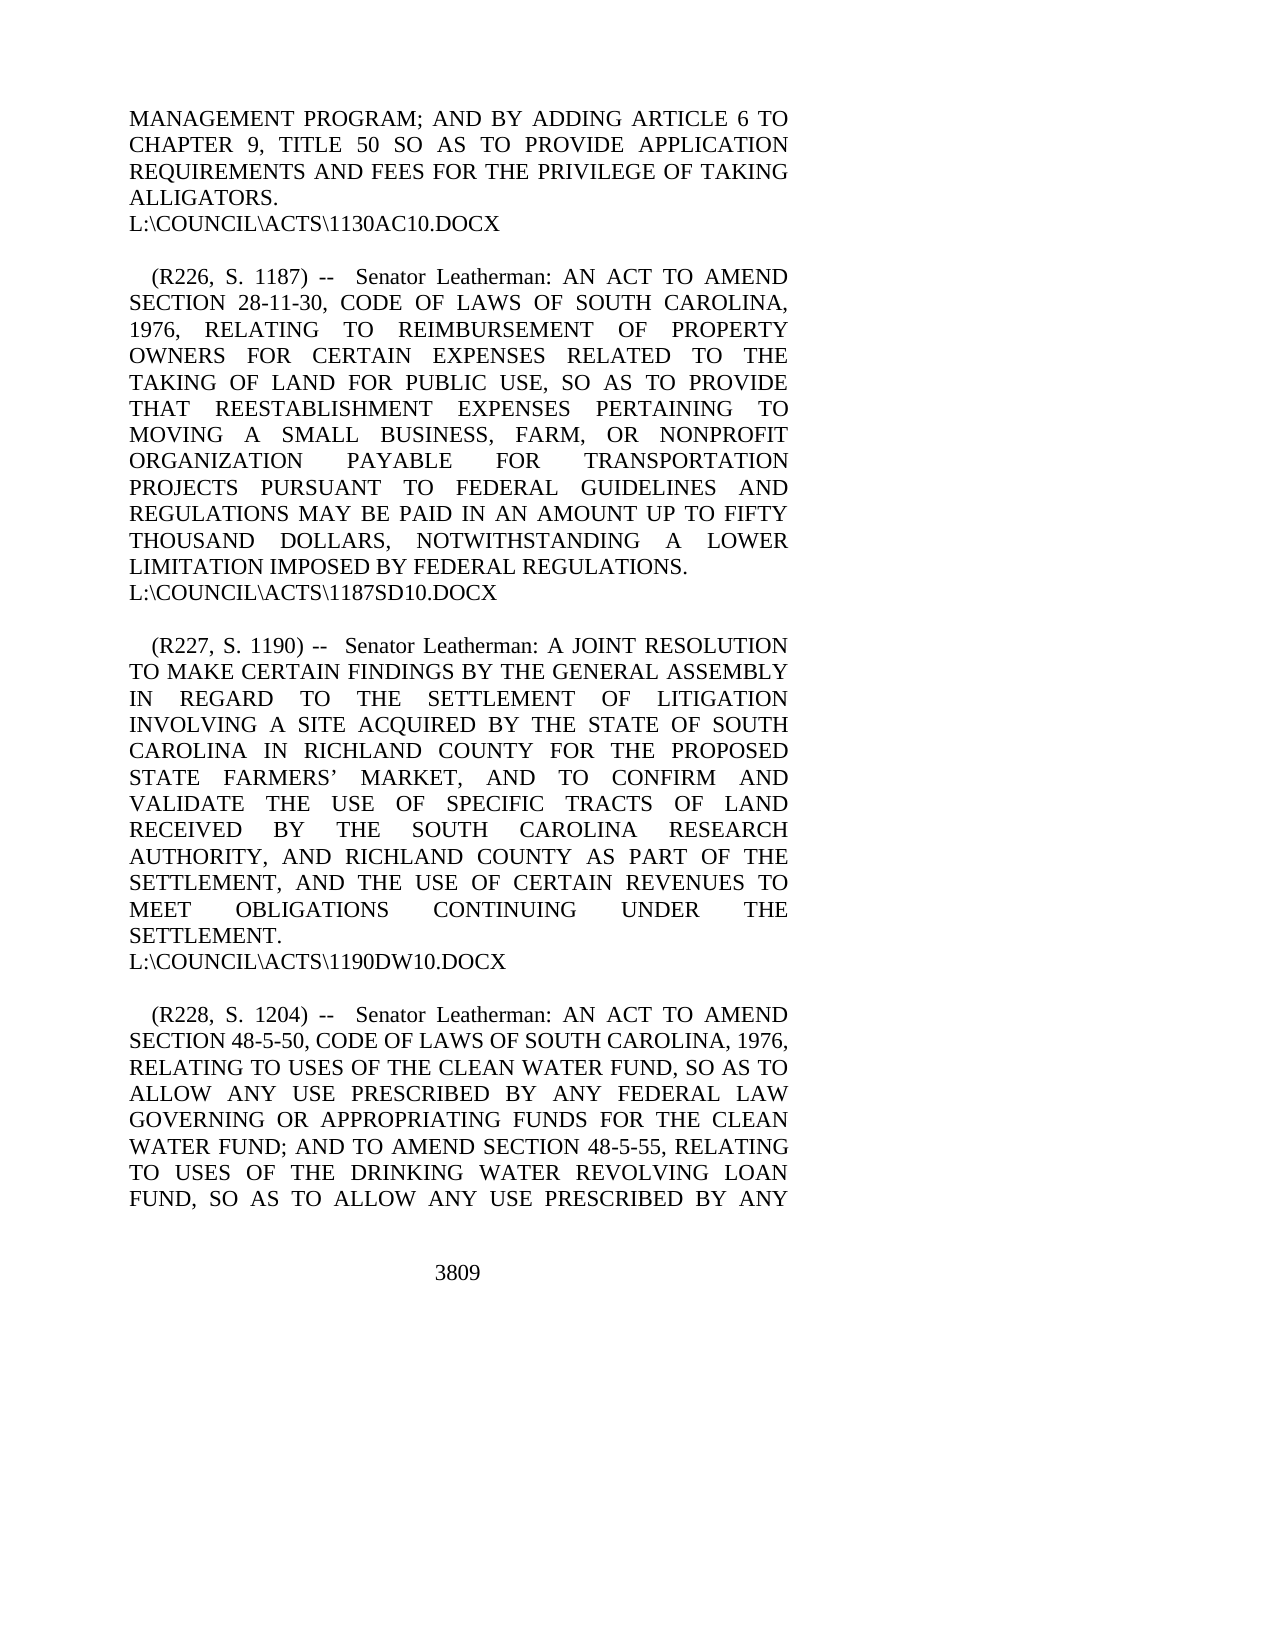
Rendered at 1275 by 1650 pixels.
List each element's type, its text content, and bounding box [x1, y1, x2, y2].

text (R226, S. 1187) -- Senator Leatherman: AN ACT TO AMEND SECTION 28-11-30, CODE OF LAWS OF SOUTH CAROLINA, 1976, RELATING TO REIMBURSEMENT OF PROPERTY OWNERS FOR CERTAIN EXPENSES RELATED TO THE TAKING OF LAND FOR PUBLIC USE, SO AS TO PROVIDE THAT REESTABLISHMENT EXPENSES PERTAINING TO MOVING A SMALL BUSINESS, FARM, OR NONPROFIT ORGANIZATION PAYABLE FOR TRANSPORTATION PROJECTS PURSUANT TO FEDERAL GUIDELINES AND REGULATIONS MAY BE PAID IN AN AMOUNT UP TO FIFTY THOUSAND DOLLARS, NOTWITHSTANDING A LOWER LIMITATION IMPOSED BY FEDERAL REGULATIONS. [129, 263, 789, 579]
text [129, 1001, 789, 1212]
text L:\COUNCIL\ACTS\1130AC10.DOCX [129, 210, 789, 237]
text L:\COUNCIL\ACTS\1187SD10.DOCX [129, 579, 789, 606]
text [129, 105, 789, 210]
text (R227, S. 1190) -- Senator Leatherman: A JOINT RESOLUTION TO MAKE CERTAIN FINDINGS BY THE GENERAL ASSEMBLY IN REGARD TO THE SETTLEMENT OF LITIGATION INVOLVING A SITE ACQUIRED BY THE STATE OF SOUTH CAROLINA IN RICHLAND COUNTY FOR THE PROPOSED STATE FARMERS’ MARKET, AND TO CONFIRM AND VALIDATE THE USE OF SPECIFIC TRACTS OF LAND RECEIVED BY THE SOUTH CAROLINA RESEARCH AUTHORITY, AND RICHLAND COUNTY AS PART OF THE SETTLEMENT, AND THE USE OF CERTAIN REVENUES TO MEET OBLIGATIONS CONTINUING UNDER THE SETTLEMENT. [129, 632, 789, 948]
text L:\COUNCIL\ACTS\1190DW10.DOCX [129, 948, 789, 975]
